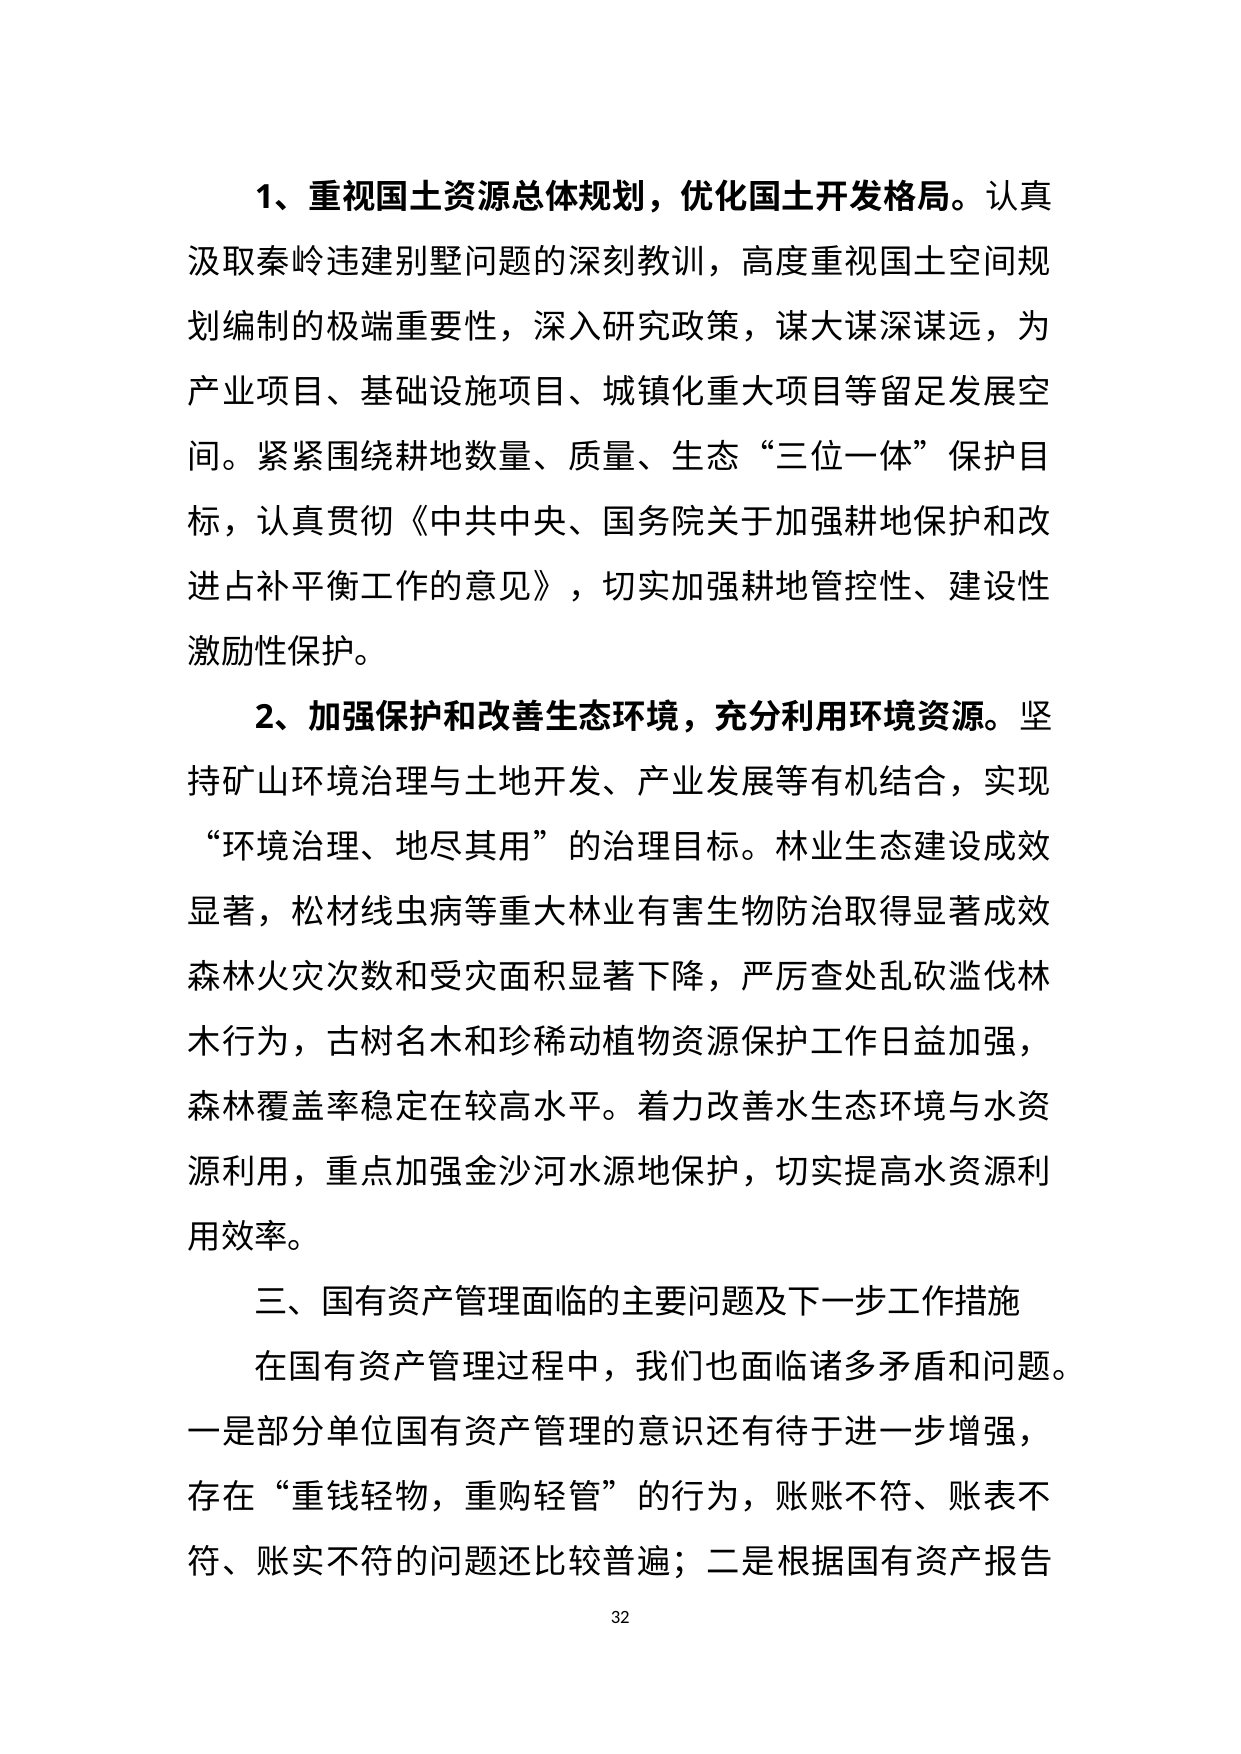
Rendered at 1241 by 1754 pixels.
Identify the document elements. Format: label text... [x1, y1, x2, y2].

text 2、加强保护和改善生态环境，充分利用环境资源。坚持矿山环境治理与土地开发、产业发展等有机结合，实现“环境治理、地尽其用”的治理目标。林业生态建设成效显著，松材线虫病等重大林业有害生物防治取得显著成效，森林火灾次数和受灾面积显著下降，严厉查处乱砍滥伐林木行为，古树名木和珍稀动植物资源保护工作日益加强，森林覆盖率稳定在较高水平。着力改善水生态环境与水资源利用，重点加强金沙河水源地保护，切实提高水资源利用效率。 [187, 682, 1053, 1267]
text 1、重视国土资源总体规划，优化国土开发格局。认真汲取秦岭违建别墅问题的深刻教训，高度重视国土空间规划编制的极端重要性，深入研究政策，谋大谋深谋远，为产业项目、基础设施项目、城镇化重大项目等留足发展空间。紧紧围绕耕地数量、质量、生态“三位一体”保护目标，认真贯彻《中共中央、国务院关于加强耕地保护和改进占补平衡工作的意见》，切实加强耕地管控性、建设性、激励性保护。 [187, 162, 1053, 682]
text 三、国有资产管理面临的主要问题及下一步工作措施 [187, 1267, 1053, 1332]
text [187, 1332, 1053, 1592]
